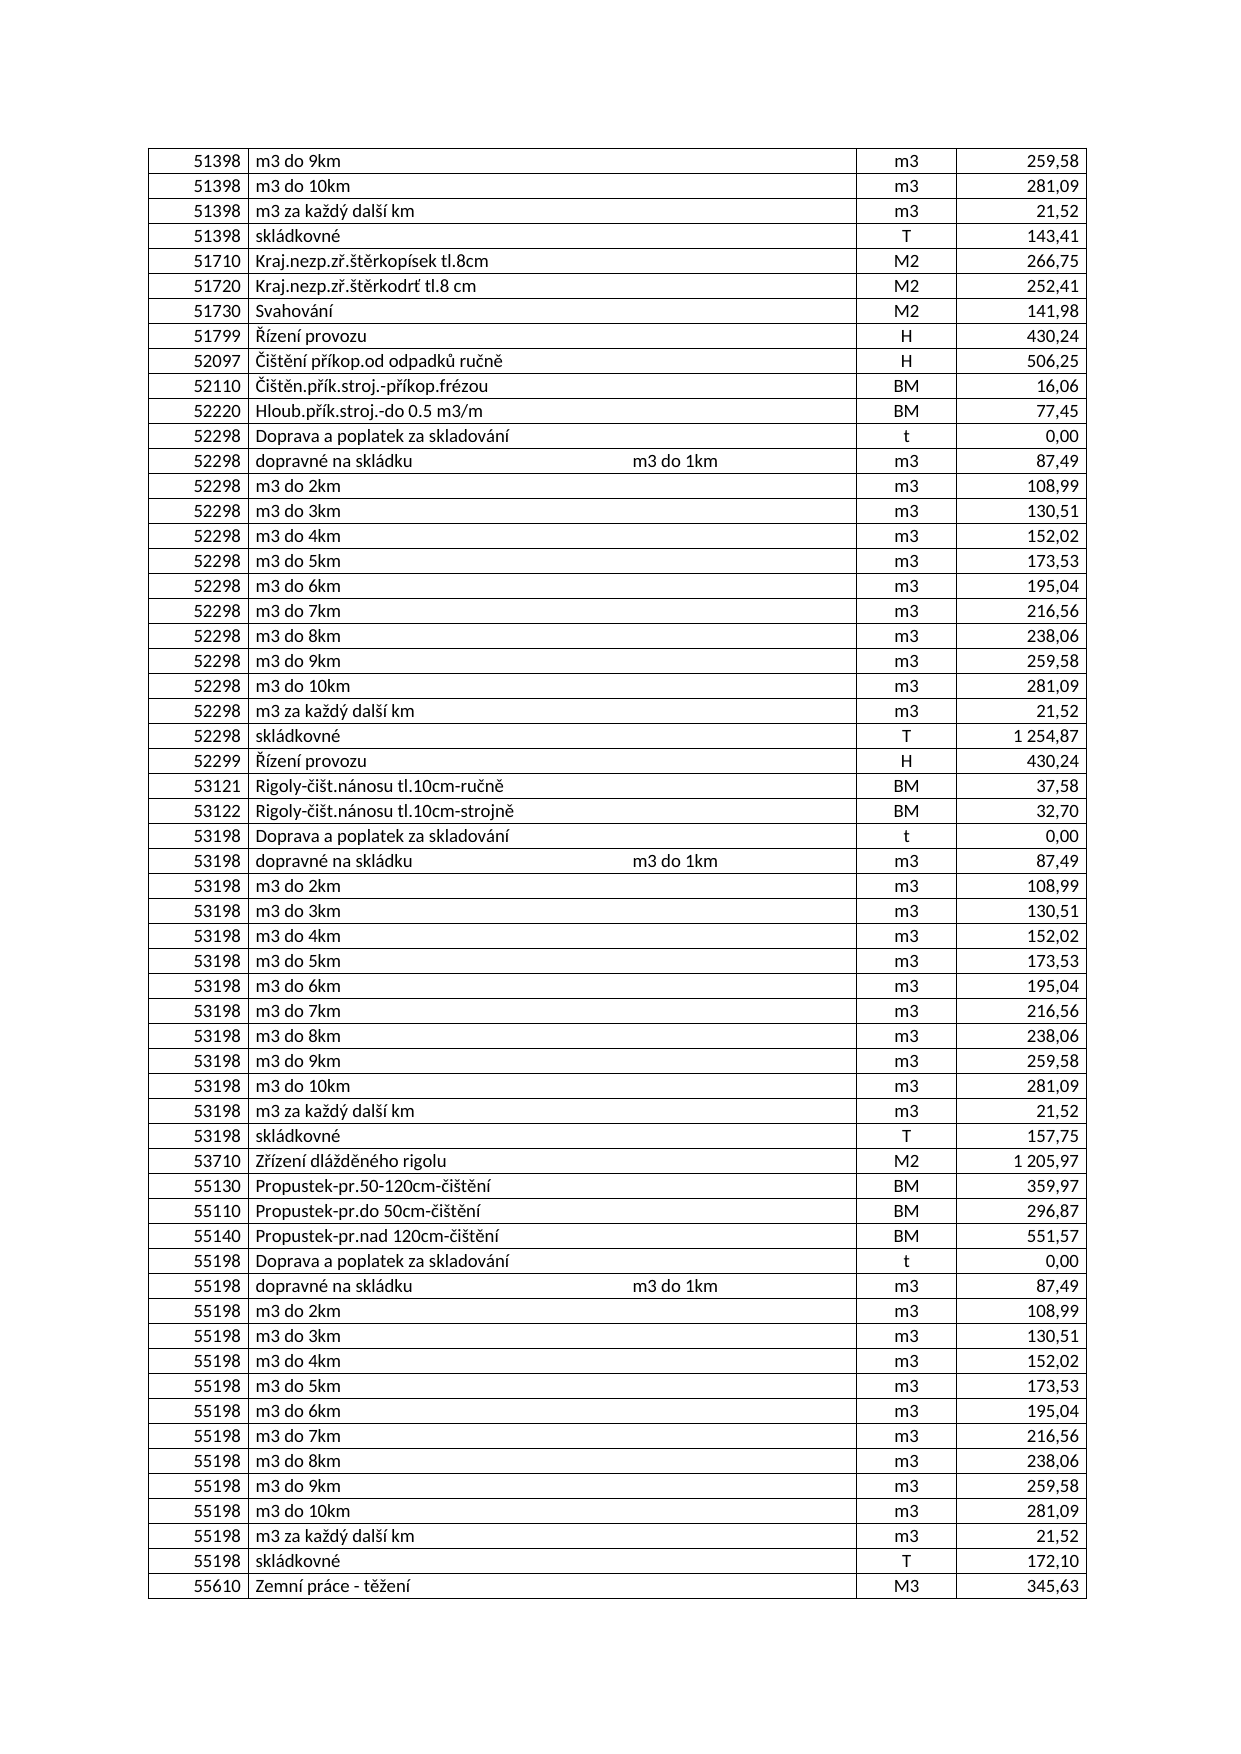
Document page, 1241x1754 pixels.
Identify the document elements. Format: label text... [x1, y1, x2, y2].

table_cell m3 do 7km [249, 999, 856, 1023]
table_cell M3 [857, 1574, 956, 1598]
table_cell 53198 [149, 1099, 248, 1123]
table_cell m3 [857, 199, 956, 223]
table_cell 55198 [149, 1474, 248, 1498]
table_cell Doprava a poplatek za skladování [249, 1249, 856, 1273]
table_cell 53198 [149, 1124, 248, 1148]
table_cell 108,99 [957, 474, 1086, 498]
table_cell 55198 [149, 1524, 248, 1548]
table_cell skládkovné [249, 724, 856, 748]
table_cell 1 254,87 [957, 724, 1086, 748]
table_cell 1 205,97 [957, 1149, 1086, 1173]
table_cell 53198 [149, 849, 248, 873]
table_cell Zemní práce - těžení [249, 1574, 856, 1598]
table_cell m3 [857, 549, 956, 573]
table_cell 87,49 [957, 449, 1086, 473]
table_cell m3 [857, 674, 956, 698]
table_cell 0,00 [957, 1249, 1086, 1273]
table_cell 130,51 [957, 499, 1086, 523]
table_cell 52298 [149, 724, 248, 748]
table_cell 87,49 [957, 849, 1086, 873]
table_cell m3 [857, 174, 956, 198]
table_cell m3 do 2km [249, 874, 856, 898]
table_cell 259,58 [957, 149, 1086, 173]
table_cell 266,75 [957, 249, 1086, 273]
table_cell dopravné na skládku m3 do 1km [249, 449, 856, 473]
table_cell m3 [857, 1474, 956, 1498]
table_cell Hloub.přík.stroj.-do 0.5 m3/m [249, 399, 856, 423]
table_cell 51730 [149, 299, 248, 323]
table_cell 345,63 [957, 1574, 1086, 1598]
table_cell 259,58 [957, 649, 1086, 673]
table_cell m3 do 10km [249, 1499, 856, 1523]
table_cell m3 do 5km [249, 949, 856, 973]
table_cell 53198 [149, 974, 248, 998]
table_cell 51799 [149, 324, 248, 348]
table_cell m3 do 6km [249, 1399, 856, 1423]
table_cell m3 do 2km [249, 474, 856, 498]
table_cell m3 [857, 149, 956, 173]
table_cell T [857, 1124, 956, 1148]
table_cell T [857, 1549, 956, 1573]
table_cell Čištěn.přík.stroj.-příkop.frézou [249, 374, 856, 398]
table_cell Kraj.nezp.zř.štěrkopísek tl.8cm [249, 249, 856, 273]
table_cell 52298 [149, 649, 248, 673]
table_cell m3 do 2km [249, 1299, 856, 1323]
table_cell m3 do 6km [249, 974, 856, 998]
table_cell 53198 [149, 1024, 248, 1048]
table_cell 52097 [149, 349, 248, 373]
table_cell 55198 [149, 1299, 248, 1323]
table_cell 195,04 [957, 974, 1086, 998]
table_cell 551,57 [957, 1224, 1086, 1248]
table_cell t [857, 1249, 956, 1273]
table_cell 216,56 [957, 599, 1086, 623]
table_cell m3 [857, 899, 956, 923]
table_cell 55198 [149, 1549, 248, 1573]
table_cell 53198 [149, 874, 248, 898]
table_cell m3 [857, 599, 956, 623]
table_cell m3 [857, 1099, 956, 1123]
table_cell 51398 [149, 199, 248, 223]
table_cell 51398 [149, 224, 248, 248]
table_cell 130,51 [957, 899, 1086, 923]
table_cell 16,06 [957, 374, 1086, 398]
table_cell 53198 [149, 899, 248, 923]
table_cell m3 za každý další km [249, 699, 856, 723]
table_cell 108,99 [957, 1299, 1086, 1323]
table_cell 238,06 [957, 1449, 1086, 1473]
table_cell 238,06 [957, 624, 1086, 648]
table_cell m3 do 9km [249, 649, 856, 673]
table_cell 195,04 [957, 574, 1086, 598]
table_cell M2 [857, 249, 956, 273]
table_cell 52110 [149, 374, 248, 398]
table_cell m3 [857, 1274, 956, 1298]
table_cell 51720 [149, 274, 248, 298]
table_cell m3 [857, 449, 956, 473]
table_cell 55198 [149, 1349, 248, 1373]
table_cell 0,00 [957, 424, 1086, 448]
table_cell m3 [857, 699, 956, 723]
table_cell Doprava a poplatek za skladování [249, 424, 856, 448]
table_cell dopravné na skládku m3 do 1km [249, 1274, 856, 1298]
table_cell m3 do 7km [249, 1424, 856, 1448]
table_cell 52220 [149, 399, 248, 423]
table_cell m3 do 6km [249, 574, 856, 598]
table_cell m3 do 4km [249, 924, 856, 948]
table_cell T [857, 224, 956, 248]
table_cell M2 [857, 299, 956, 323]
table_cell m3 do 8km [249, 1024, 856, 1048]
table_cell 55198 [149, 1399, 248, 1423]
table_cell 52298 [149, 474, 248, 498]
table_cell m3 do 4km [249, 524, 856, 548]
table_cell m3 [857, 624, 956, 648]
table_cell 55198 [149, 1374, 248, 1398]
table_cell 430,24 [957, 749, 1086, 773]
table_cell 52298 [149, 674, 248, 698]
table_cell m3 [857, 524, 956, 548]
table_cell 21,52 [957, 699, 1086, 723]
table_cell 216,56 [957, 1424, 1086, 1448]
table_cell 238,06 [957, 1024, 1086, 1048]
table_cell 143,41 [957, 224, 1086, 248]
table_cell 216,56 [957, 999, 1086, 1023]
table_cell 152,02 [957, 1349, 1086, 1373]
table_cell skládkovné [249, 224, 856, 248]
table_cell H [857, 324, 956, 348]
table_cell m3 [857, 974, 956, 998]
table_cell m3 do 5km [249, 549, 856, 573]
table_cell 52298 [149, 524, 248, 548]
table_cell m3 do 10km [249, 174, 856, 198]
table_cell 53122 [149, 799, 248, 823]
table_cell 259,58 [957, 1474, 1086, 1498]
table_cell m3 do 3km [249, 1324, 856, 1348]
table_cell m3 do 4km [249, 1349, 856, 1373]
table_cell m3 do 8km [249, 1449, 856, 1473]
table_cell 506,25 [957, 349, 1086, 373]
table_cell 53121 [149, 774, 248, 798]
table_cell m3 do 10km [249, 674, 856, 698]
table_cell m3 [857, 1499, 956, 1523]
table_cell 77,45 [957, 399, 1086, 423]
table_cell 55198 [149, 1274, 248, 1298]
table_cell 173,53 [957, 549, 1086, 573]
table_cell 281,09 [957, 674, 1086, 698]
table_cell m3 [857, 1524, 956, 1548]
table_cell Řízení provozu [249, 749, 856, 773]
table_cell BM [857, 399, 956, 423]
table_cell T [857, 724, 956, 748]
table_cell m3 za každý další km [249, 1099, 856, 1123]
table_cell m3 [857, 649, 956, 673]
table_cell m3 do 8km [249, 624, 856, 648]
table_cell t [857, 824, 956, 848]
table_cell m3 do 3km [249, 499, 856, 523]
table_cell m3 [857, 1074, 956, 1098]
table_cell m3 do 9km [249, 149, 856, 173]
table_cell m3 do 10km [249, 1074, 856, 1098]
table_cell m3 [857, 1299, 956, 1323]
table_cell H [857, 349, 956, 373]
table_cell Řízení provozu [249, 324, 856, 348]
table_cell H [857, 749, 956, 773]
table_cell m3 [857, 1349, 956, 1373]
table_cell m3 [857, 999, 956, 1023]
table_cell 53198 [149, 924, 248, 948]
table_cell 52298 [149, 624, 248, 648]
table_cell 51398 [149, 174, 248, 198]
table_cell 359,97 [957, 1174, 1086, 1198]
table_cell 173,53 [957, 1374, 1086, 1398]
table_cell 55198 [149, 1424, 248, 1448]
table_cell 21,52 [957, 199, 1086, 223]
table_cell 55198 [149, 1324, 248, 1348]
table_cell 141,98 [957, 299, 1086, 323]
table_cell 52298 [149, 549, 248, 573]
table_cell 37,58 [957, 774, 1086, 798]
table_cell m3 [857, 949, 956, 973]
table_cell 173,53 [957, 949, 1086, 973]
table_cell m3 za každý další km [249, 1524, 856, 1548]
table_cell 157,75 [957, 1124, 1086, 1148]
table_cell m3 [857, 1374, 956, 1398]
table_cell m3 [857, 849, 956, 873]
table_cell m3 [857, 1399, 956, 1423]
table_cell Propustek-pr.nad 120cm-čištění [249, 1224, 856, 1248]
table_cell m3 [857, 1324, 956, 1348]
table_cell 55610 [149, 1574, 248, 1598]
table_cell 281,09 [957, 1499, 1086, 1523]
table_cell 252,41 [957, 274, 1086, 298]
table_cell Kraj.nezp.zř.štěrkodrť tl.8 cm [249, 274, 856, 298]
table_cell Svahování [249, 299, 856, 323]
table_cell m3 do 7km [249, 599, 856, 623]
table_cell 296,87 [957, 1199, 1086, 1223]
table_cell 152,02 [957, 524, 1086, 548]
table_cell BM [857, 374, 956, 398]
table_cell 55198 [149, 1449, 248, 1473]
table_cell 52299 [149, 749, 248, 773]
table_cell 52298 [149, 574, 248, 598]
table_cell dopravné na skládku m3 do 1km [249, 849, 856, 873]
table_cell M2 [857, 1149, 956, 1173]
table_cell 32,70 [957, 799, 1086, 823]
table_cell 53198 [149, 1049, 248, 1073]
table_cell 52298 [149, 424, 248, 448]
table_cell 195,04 [957, 1399, 1086, 1423]
table_cell 152,02 [957, 924, 1086, 948]
table_cell Rigoly-čišt.nánosu tl.10cm-ručně [249, 774, 856, 798]
table_cell 108,99 [957, 874, 1086, 898]
table_cell 281,09 [957, 1074, 1086, 1098]
table_cell m3 [857, 474, 956, 498]
table_cell m3 [857, 1449, 956, 1473]
table_cell Čištění příkop.od odpadků ručně [249, 349, 856, 373]
table_cell m3 za každý další km [249, 199, 856, 223]
table_cell BM [857, 1224, 956, 1248]
table_cell 130,51 [957, 1324, 1086, 1348]
table_cell 55198 [149, 1249, 248, 1273]
table_cell skládkovné [249, 1124, 856, 1148]
table_cell BM [857, 1174, 956, 1198]
table_cell 172,10 [957, 1549, 1086, 1573]
table_cell 21,52 [957, 1099, 1086, 1123]
table_cell t [857, 424, 956, 448]
table_cell 55198 [149, 1499, 248, 1523]
table_cell m3 [857, 1424, 956, 1448]
table_cell BM [857, 774, 956, 798]
table_cell 53710 [149, 1149, 248, 1173]
table_cell 52298 [149, 499, 248, 523]
table_cell 87,49 [957, 1274, 1086, 1298]
table_cell m3 do 9km [249, 1049, 856, 1073]
table_cell 52298 [149, 599, 248, 623]
table_cell 430,24 [957, 324, 1086, 348]
table_cell 281,09 [957, 174, 1086, 198]
table_cell M2 [857, 274, 956, 298]
table_cell m3 [857, 574, 956, 598]
table_cell 52298 [149, 699, 248, 723]
table_cell 259,58 [957, 1049, 1086, 1073]
table_cell m3 [857, 1049, 956, 1073]
table_cell m3 [857, 874, 956, 898]
table_cell 0,00 [957, 824, 1086, 848]
table_cell m3 [857, 924, 956, 948]
table_cell 52298 [149, 449, 248, 473]
table_cell 53198 [149, 1074, 248, 1098]
table_cell 55140 [149, 1224, 248, 1248]
table_cell Propustek-pr.do 50cm-čištění [249, 1199, 856, 1223]
table_cell 51710 [149, 249, 248, 273]
table_cell Propustek-pr.50-120cm-čištění [249, 1174, 856, 1198]
table_cell 51398 [149, 149, 248, 173]
table_cell 55130 [149, 1174, 248, 1198]
table_cell BM [857, 1199, 956, 1223]
table_cell 53198 [149, 949, 248, 973]
table_cell Rigoly-čišt.nánosu tl.10cm-strojně [249, 799, 856, 823]
table_cell 53198 [149, 824, 248, 848]
table_cell 21,52 [957, 1524, 1086, 1548]
table_cell BM [857, 799, 956, 823]
table_cell 53198 [149, 999, 248, 1023]
table_cell m3 do 9km [249, 1474, 856, 1498]
table_cell m3 do 3km [249, 899, 856, 923]
table_cell skládkovné [249, 1549, 856, 1573]
table_cell m3 [857, 499, 956, 523]
table_cell 55110 [149, 1199, 248, 1223]
table_cell Doprava a poplatek za skladování [249, 824, 856, 848]
table_cell Zřízení dlážděného rigolu [249, 1149, 856, 1173]
table_cell m3 [857, 1024, 956, 1048]
table_cell m3 do 5km [249, 1374, 856, 1398]
